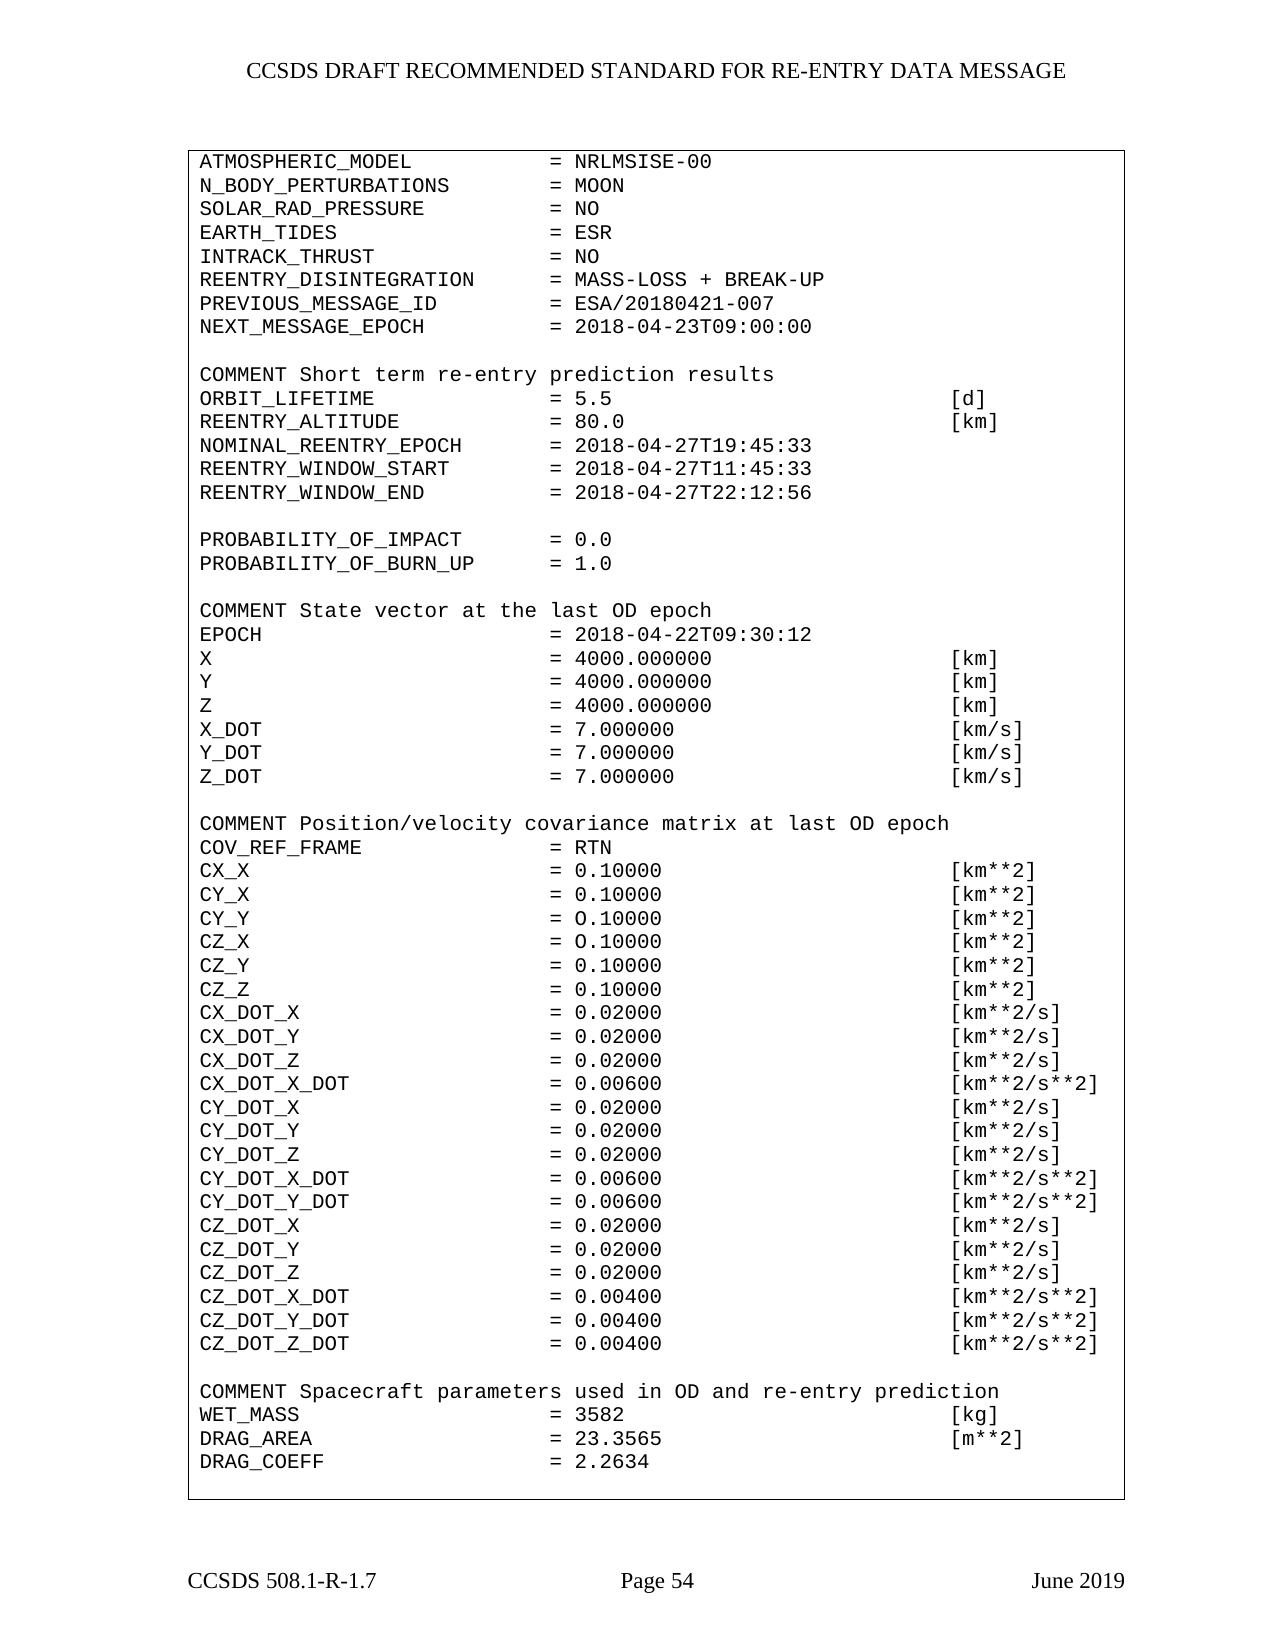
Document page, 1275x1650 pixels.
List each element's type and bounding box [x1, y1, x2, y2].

table_header [189, 151, 1124, 1499]
